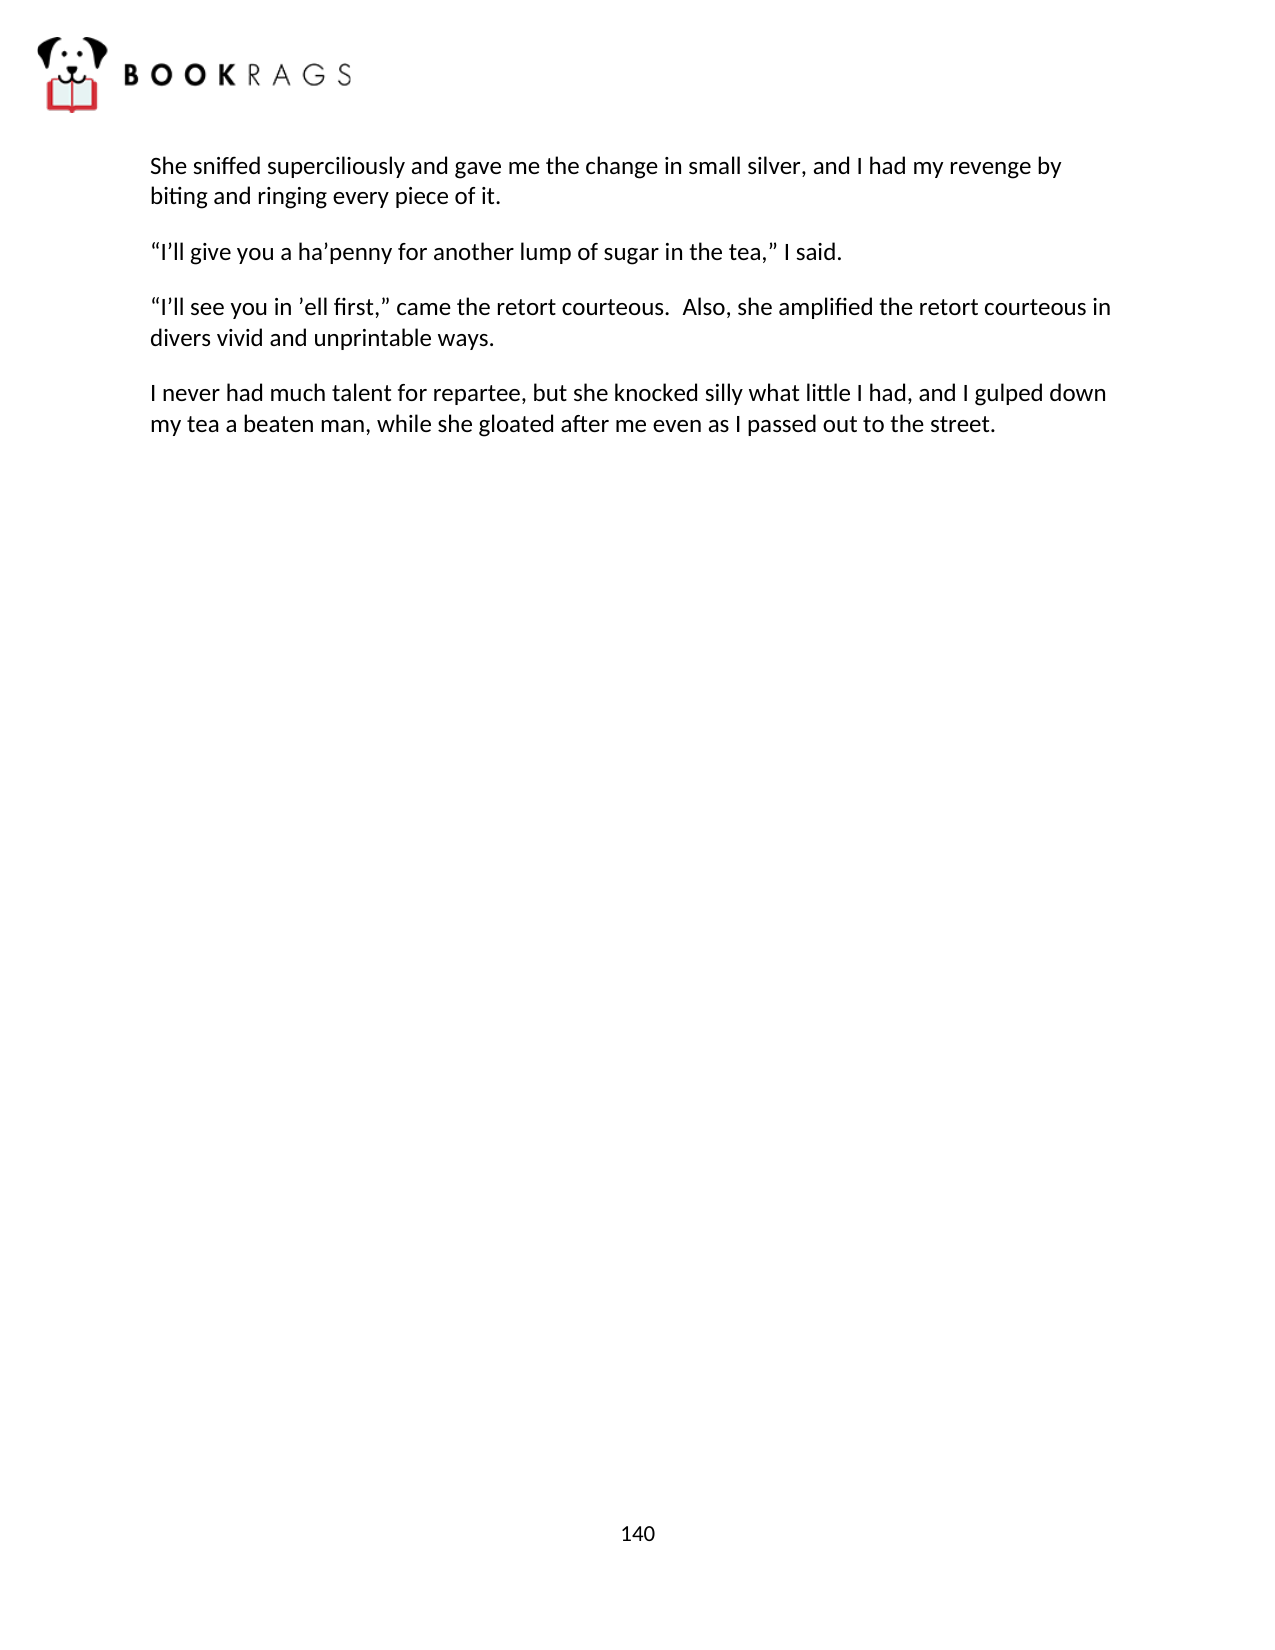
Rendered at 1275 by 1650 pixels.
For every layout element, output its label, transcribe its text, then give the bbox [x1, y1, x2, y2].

picture [37, 37, 351, 113]
text “I’ll give you a ha’penny for another lump of sugar in the tea,” I said. [150, 236, 1125, 267]
text I never had much talent for repartee, but she knocked silly what little I had, and I gulped down my tea a beaten man, while she gloated after me even as I passed out to the street. [150, 378, 1125, 439]
text “I’ll see you in ’ell first,” came the retort courteous. Also, she amplified the retort courteous in divers vivid and unprintable ways. [150, 292, 1125, 353]
text She sniffed superciliously and gave me the change in small silver, and I had my revenge by biting and ringing every piece of it. [150, 150, 1125, 211]
